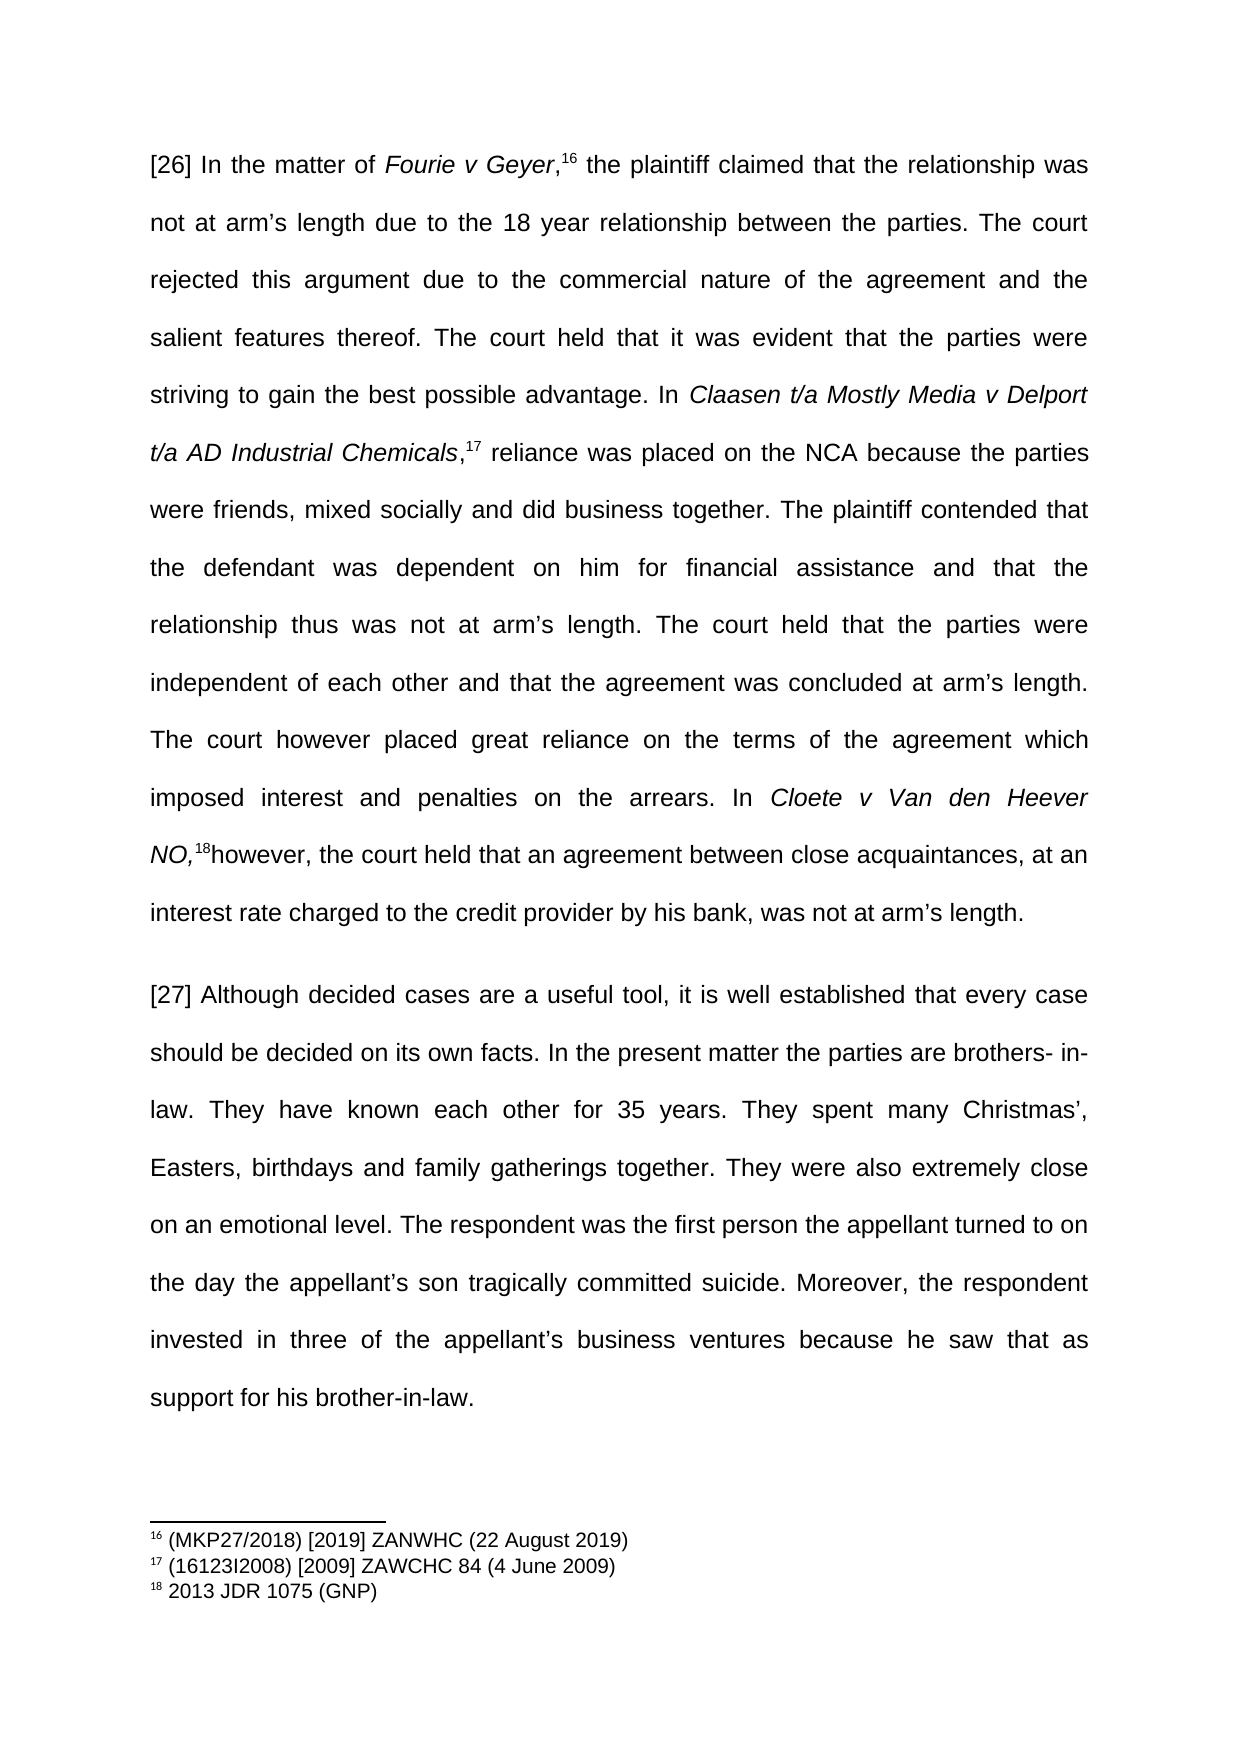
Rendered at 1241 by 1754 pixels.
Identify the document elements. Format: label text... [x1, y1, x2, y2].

text [27] Although decided cases are a useful tool, it is well established that every case should be decided on its own facts. In the present matter the parties are brothers- in- law. They have known each other for 35 years. They spent many Christmas’, Easters, birthdays and family gatherings together. They were also extremely close on an emotional level. The respondent was the first person the appellant turned to on the day the appellant’s son tragically committed suicide. Moreover, the respondent invested in three of the appellant’s business ventures because he saw that as support for his brother-in-law. [150, 980, 1090, 1411]
text [26] In the matter of Fourie v Geyer, the plaintiff claimed that the relationship was not at arm’s length due to the 18 year relationship between the parties. The court rejected this argument due to the commercial nature of the agreement and the salient features thereof. The court held that it was evident that the parties were striving to gain the best possible advantage. In Claasen t/a Mostly Media v Delport t/a AD Industrial Chemicals, reliance was placed on the NCA because the parties were friends, mixed socially and did business together. The plaintiff contended that the defendant was dependent on him for financial assistance and that the relationship thus was not at arm’s length. The court held that the parties were independent of each other and that the agreement was concluded at arm’s length. The court however placed great reliance on the terms of the agreement which imposed interest and penalties on the arrears. In Cloete v Van den Heever NO,however, the court held that an agreement between close acquaintances, at an interest rate charged to the credit provider by his bank, was not at arm’s length. [150, 150, 1090, 926]
